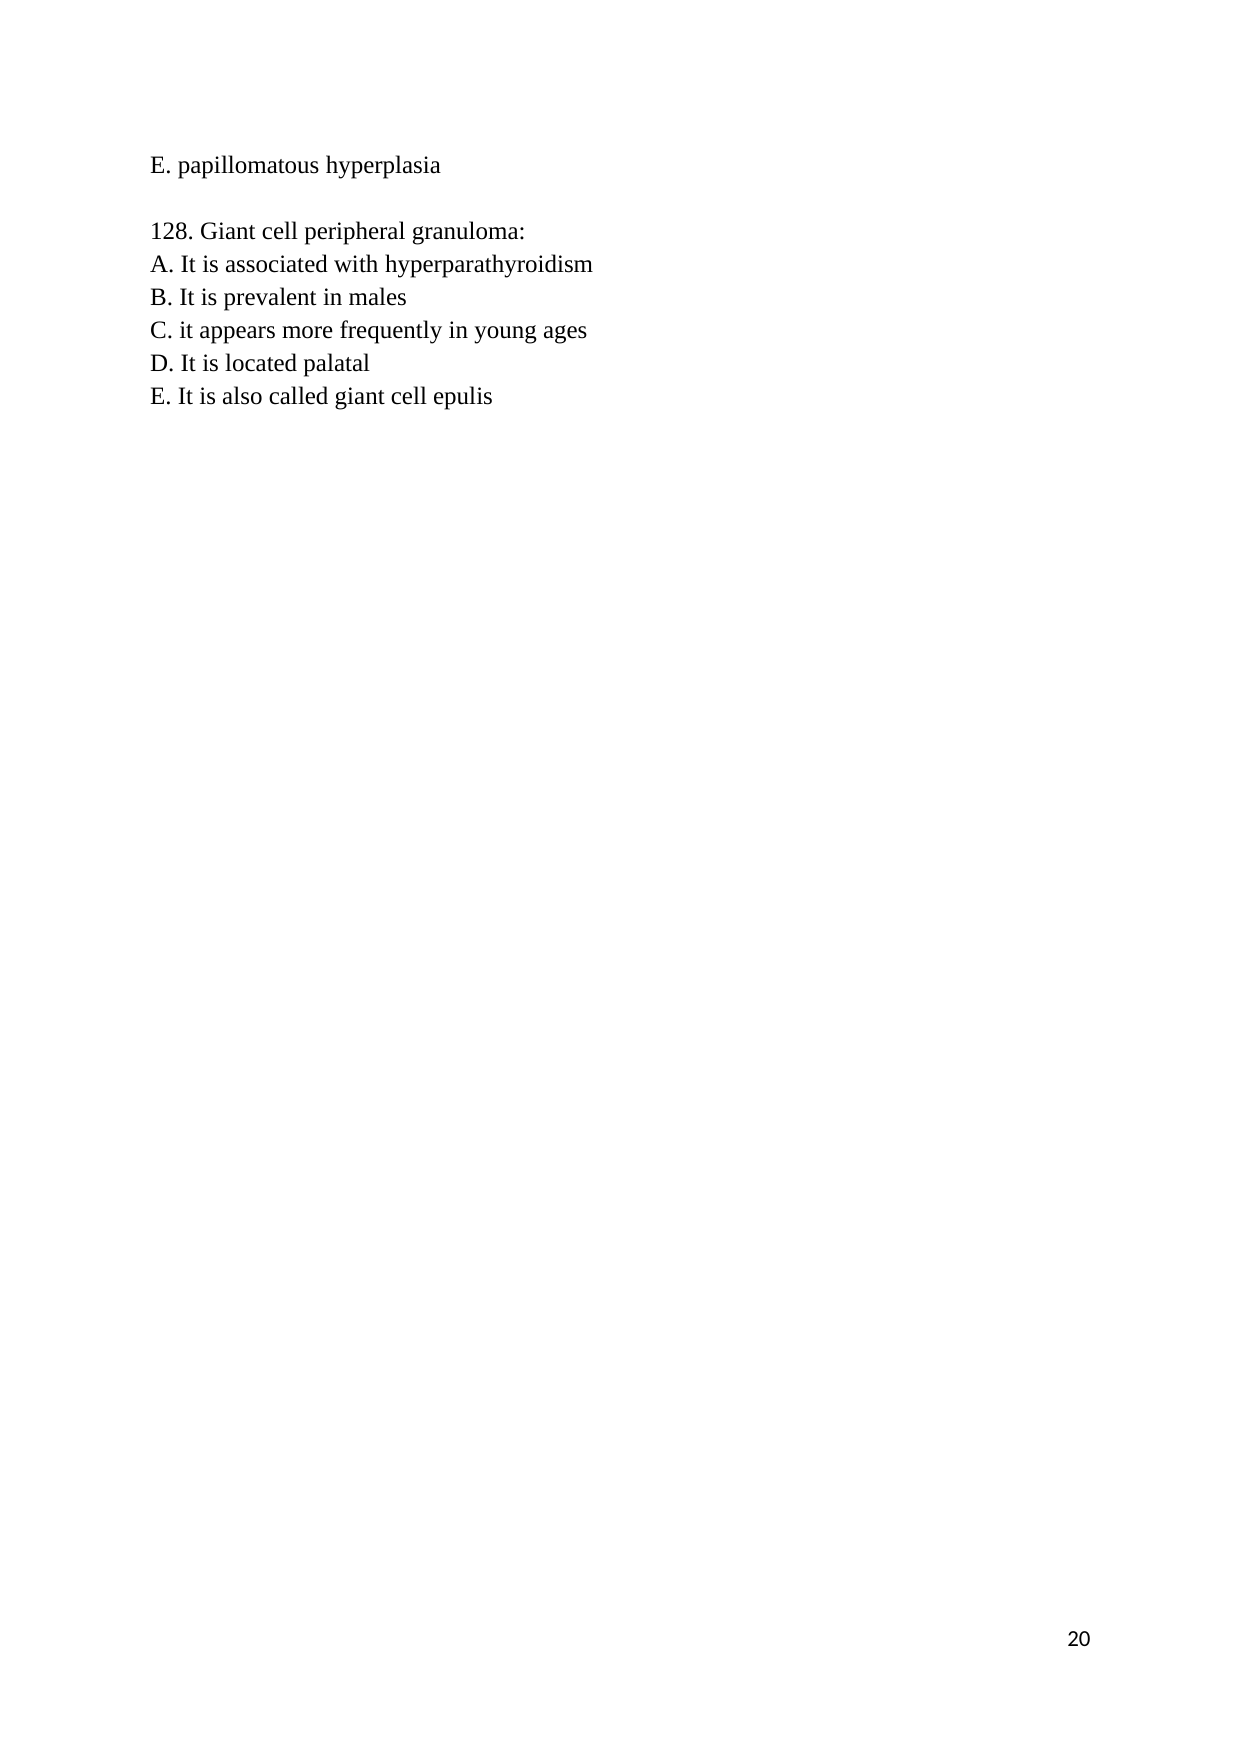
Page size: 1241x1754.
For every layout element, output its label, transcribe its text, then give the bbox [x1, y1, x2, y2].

text A. It is associated with hyperparathyroidism [150, 249, 1090, 278]
text E. It is also called giant cell epulis [150, 381, 1090, 410]
text D. It is located palatal [150, 348, 1090, 377]
text E. papillomatous hyperplasia [150, 150, 1090, 179]
text C. it appears more frequently in young ages [150, 315, 1090, 344]
text B. It is prevalent in males [150, 282, 1090, 311]
text 128. Giant cell peripheral granuloma: [150, 216, 1090, 245]
